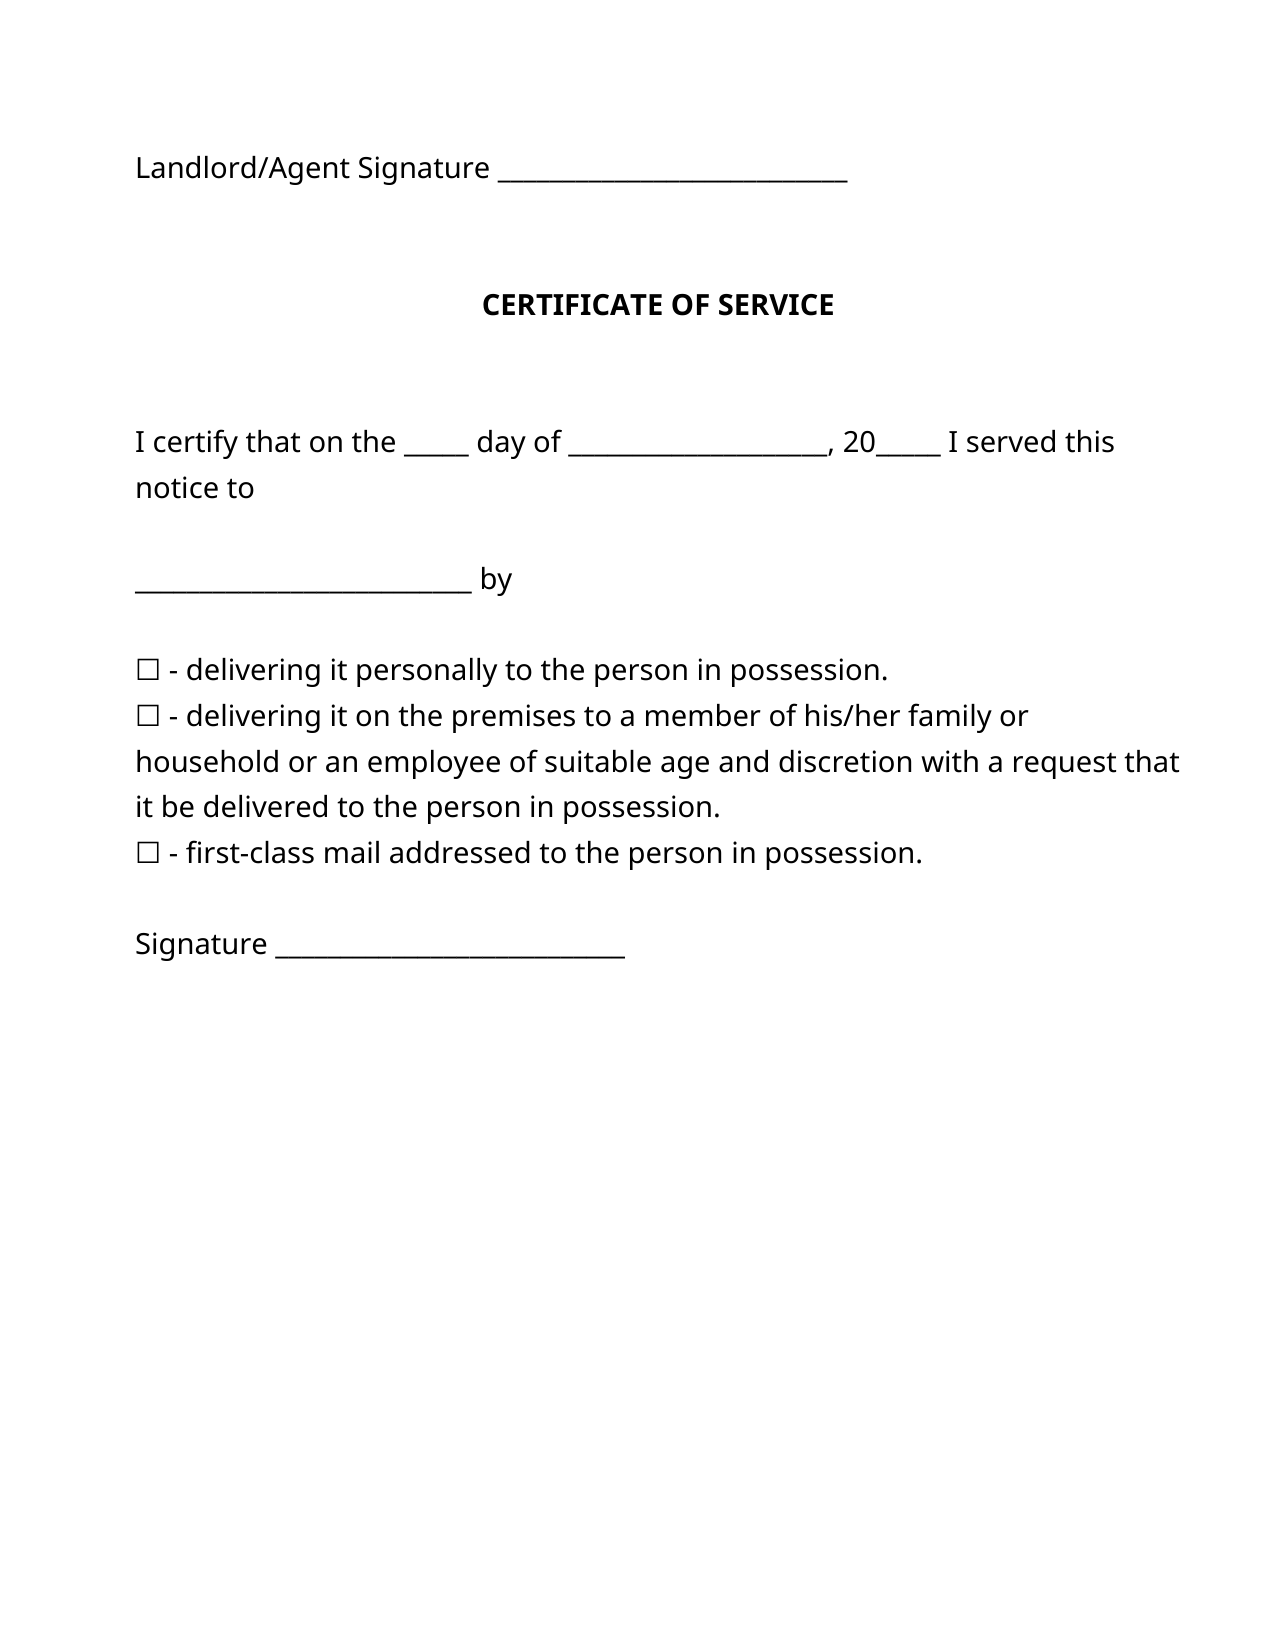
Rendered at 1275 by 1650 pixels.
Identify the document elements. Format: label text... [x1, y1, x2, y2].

text I certify that on the _____ day of ____________________, 20_____ I served this notice to [135, 422, 1181, 507]
text Signature ___________________________ [135, 923, 1181, 963]
text ☐ - delivering it on the premises to a member of his/her family or household or an employee of suitable age and discretion with a request that it be delivered to the person in possession. [135, 695, 1181, 826]
text ☐ - delivering it personally to the person in possession. [135, 650, 1181, 689]
text ☐ - first-class mail addressed to the person in possession. [135, 832, 1181, 872]
text Landlord/Agent Signature ___________________________ [135, 148, 1181, 187]
text __________________________ by [135, 558, 1181, 598]
text CERTIFICATE OF SERVICE [135, 285, 1181, 324]
